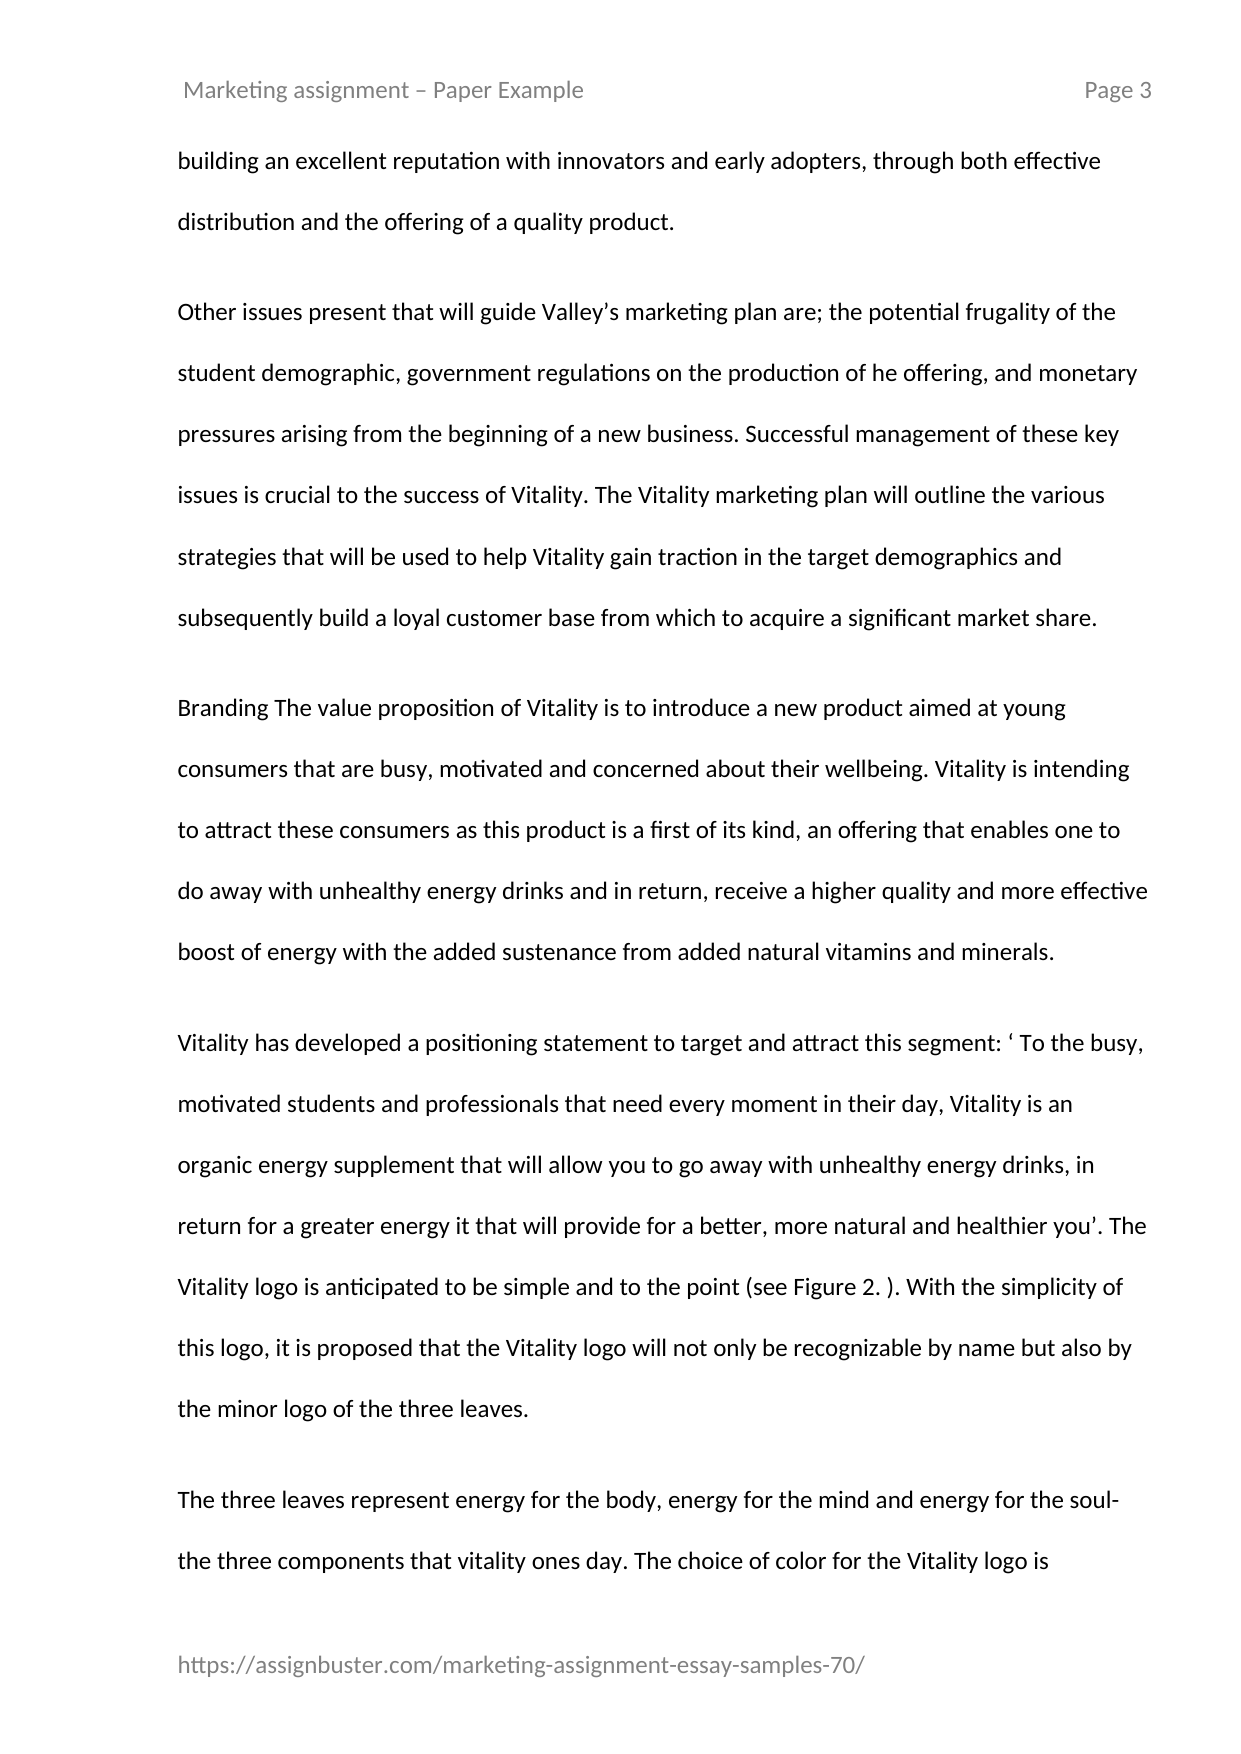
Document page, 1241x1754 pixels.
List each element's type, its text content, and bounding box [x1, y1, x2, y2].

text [177, 1484, 1152, 1575]
text Other issues present that will guide Valley’s marketing plan are; the potential frugality of the student demographic, government regulations on the production of he offering, and monetary pressures arising from the beginning of a new business. Successful management of these key issues is crucial to the success of Vitality. The Vitality marketing plan will outline the various strategies that will be used to help Vitality gain traction in the target demographics and subsequently build a loyal customer base from which to acquire a significant market share. [177, 297, 1152, 632]
text Vitality has developed a positioning statement to target and attract this segment: ‘ To the busy, motivated students and professionals that need every moment in their day, Vitality is an organic energy supplement that will allow you to go away with unhealthy energy drinks, in return for a greater energy it that will provide for a better, more natural and healthier you’. The Vitality logo is anticipated to be simple and to the point (see Figure 2. ). With the simplicity of this logo, it is proposed that the Vitality logo will not only be recognizable by name but also by the minor logo of the three leaves. [177, 1027, 1152, 1424]
text Branding The value proposition of Vitality is to introduce a new product aimed at young consumers that are busy, motivated and concerned about their wellbeing. Vitality is intending to attract these consumers as this product is a first of its kind, an offering that enables one to do away with unhealthy energy drinks and in return, receive a higher quality and more effective boost of energy with the added sustenance from added natural vitamins and minerals. [177, 692, 1152, 967]
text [177, 145, 1152, 237]
